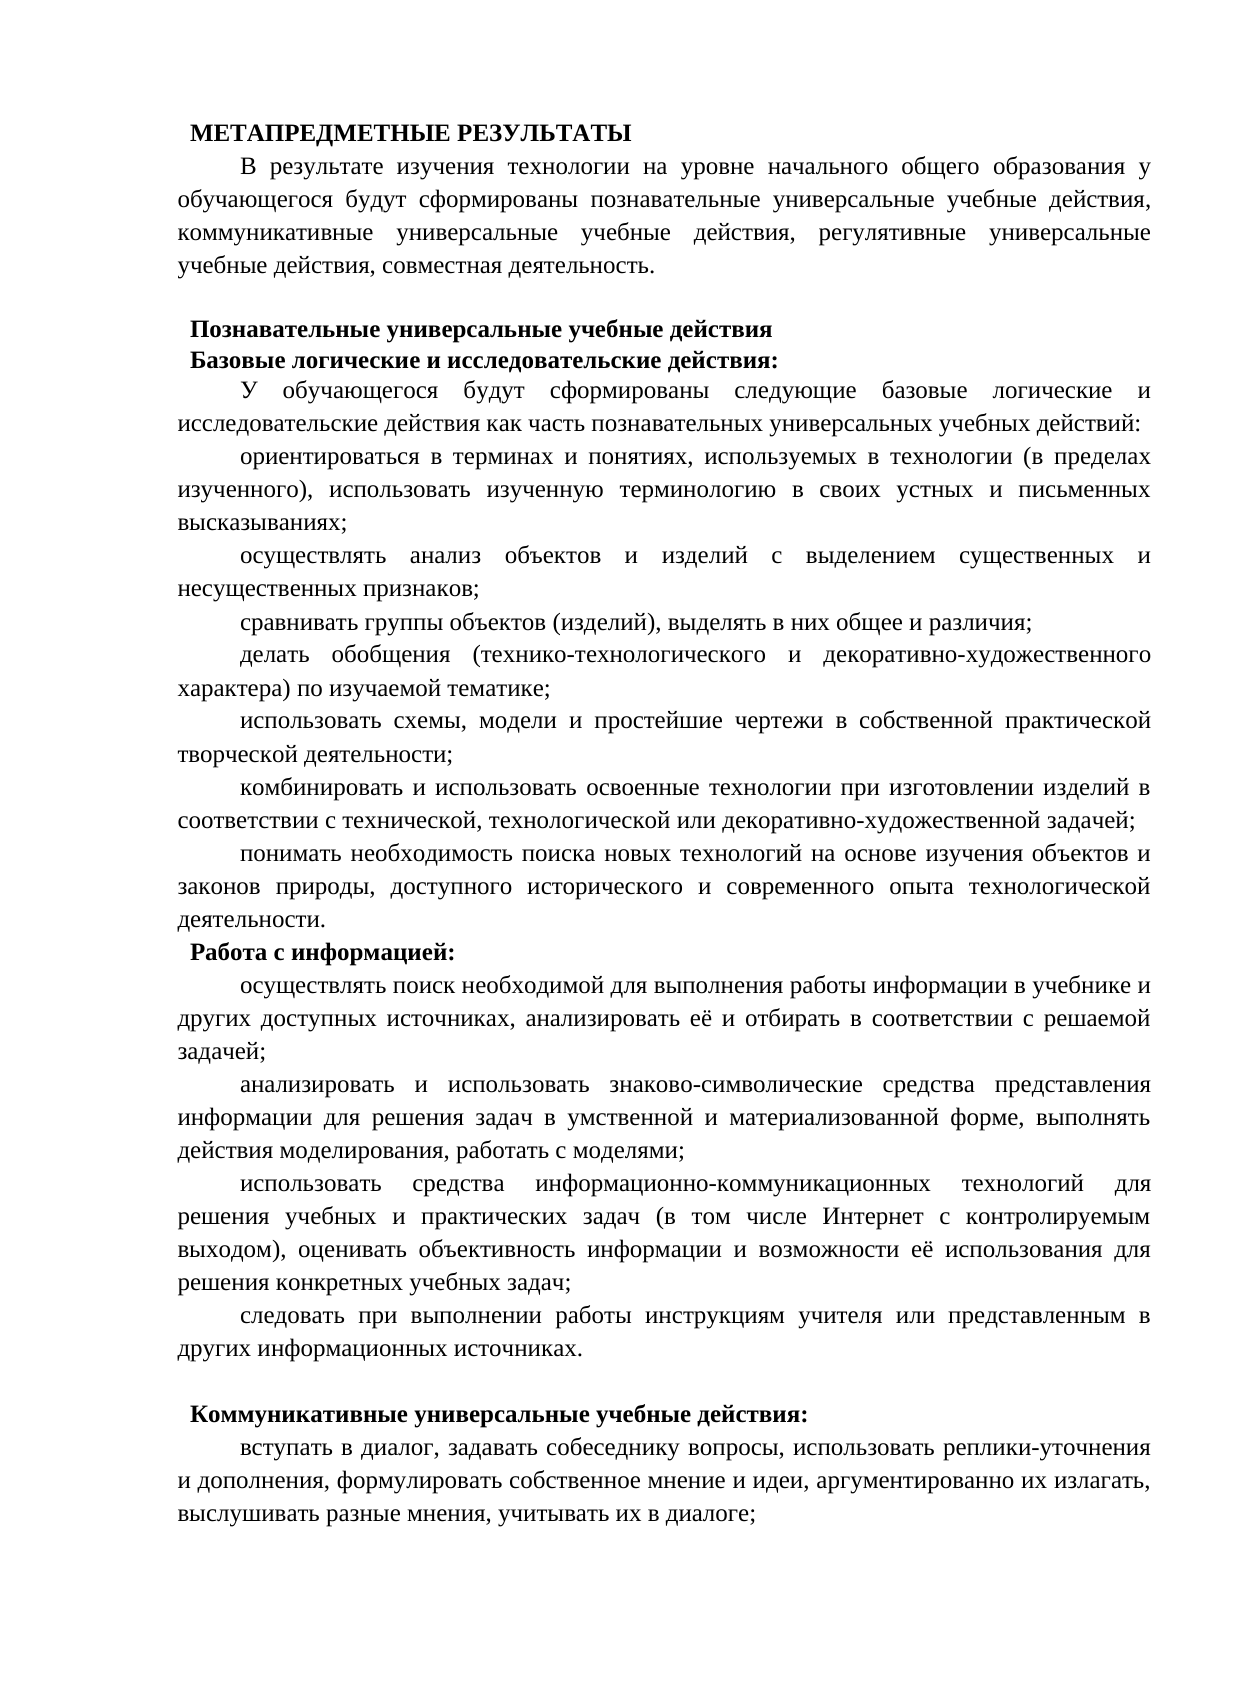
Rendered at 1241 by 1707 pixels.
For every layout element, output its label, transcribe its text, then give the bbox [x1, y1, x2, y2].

text следовать при выполнении работы инструкциям учителя или представленным в других информационных источниках. [177, 1300, 1152, 1362]
text комбинировать и использовать освоенные технологии при изготовлении изделий в соответствии с технической, технологической или декоративно-художественной задачей; [177, 772, 1152, 833]
text Базовые логические и исследовательские действия: [190, 345, 1152, 373]
text осуществлять поиск необходимой для выполнения работы информации в учебнике и других доступных источниках, анализировать её и отбирать в соответствии с решаемой задачей; [177, 970, 1152, 1064]
text делать обобщения (технико-технологического и декоративно-художественного характера) по изучаемой тематике; [177, 639, 1152, 701]
text анализировать и использовать знаково-символические средства представления информации для решения задач в умственной и материализованной форме, выполнять действия моделирования, работать с моделями; [177, 1069, 1152, 1164]
text В результате изучения технологии на уровне начального общего образования у обучающегося будут сформированы познавательные универсальные учебные действия, коммуникативные универсальные учебные действия, регулятивные универсальные учебные действия, совместная деятельность. [177, 151, 1152, 279]
text ориентироваться в терминах и понятиях, используемых в технологии (в пределах изученного), использовать изученную терминологию в своих устных и письменных высказываниях; [177, 441, 1152, 536]
text МЕТАПРЕДМЕТНЫЕ РЕЗУЛЬТАТЫ [190, 118, 1152, 147]
text использовать схемы, модели и простейшие чертежи в собственной практической творческой деятельности; [177, 706, 1152, 767]
text вступать в диалог, задавать собеседнику вопросы, использовать реплики-уточнения и дополнения, формулировать собственное мнение и идеи, аргументированно их излагать, выслушивать разные мнения, учитывать их в диалоге; [177, 1432, 1152, 1527]
text осуществлять анализ объектов и изделий с выделением существенных и несущественных признаков; [177, 541, 1152, 602]
text использовать средства информационно-коммуникационных технологий для решения учебных и практических задач (в том числе Интернет с контролируемым выходом), оценивать объективность информации и возможности её использования для решения конкретных учебных задач; [177, 1168, 1152, 1296]
text Коммуникативные универсальные учебные действия: [190, 1399, 1152, 1428]
text У обучающегося будут сформированы следующие базовые логические и исследовательские действия как часть познавательных универсальных учебных действий: [177, 375, 1152, 437]
text сравнивать группы объектов (изделий), выделять в них общее и различия; [177, 607, 1152, 635]
text Познавательные универсальные учебные действия [190, 314, 1152, 343]
text понимать необходимость поиска новых технологий на основе изучения объектов и законов природы, доступного исторического и современного опыта технологической деятельности. [177, 838, 1152, 932]
text Работа с информацией: [190, 937, 1152, 966]
